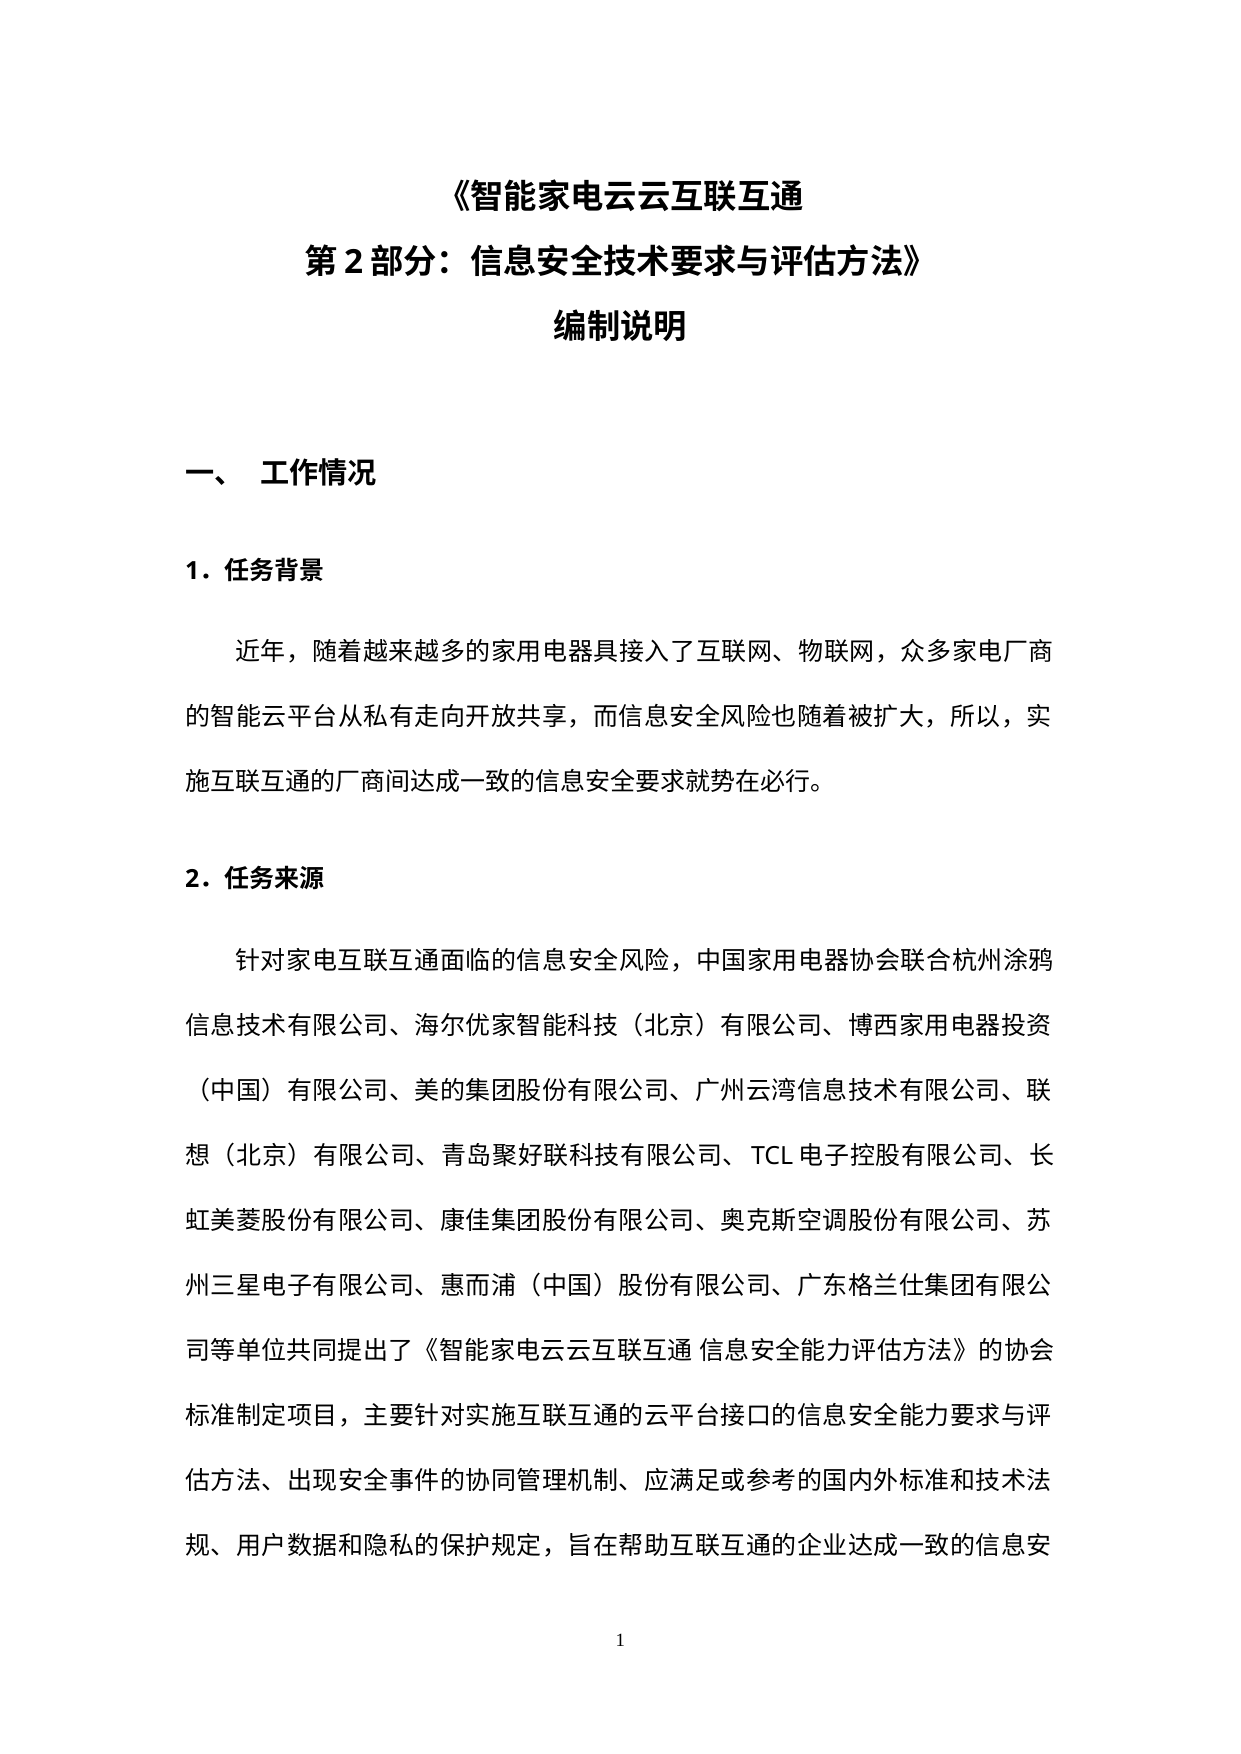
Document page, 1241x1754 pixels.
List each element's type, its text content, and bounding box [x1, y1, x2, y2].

text 《智能家电云云互联互通 [185, 162, 1055, 227]
text 第2部分：信息安全技术要求与评估方法》 [185, 227, 1055, 292]
list 工作情况 [185, 438, 1055, 503]
text 近年，随着越来越多的家用电器具接入了互联网、物联网，众多家电厂商的智能云平台从私有走向开放共享，而信息安全风险也随着被扩大，所以，实施互联互通的厂商间达成一致的信息安全要求就势在必行。 [185, 617, 1055, 812]
text 编制说明 [185, 292, 1055, 357]
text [185, 926, 1055, 1576]
text 1．任务背景 [185, 536, 1055, 601]
text 2．任务来源 [185, 844, 1055, 909]
